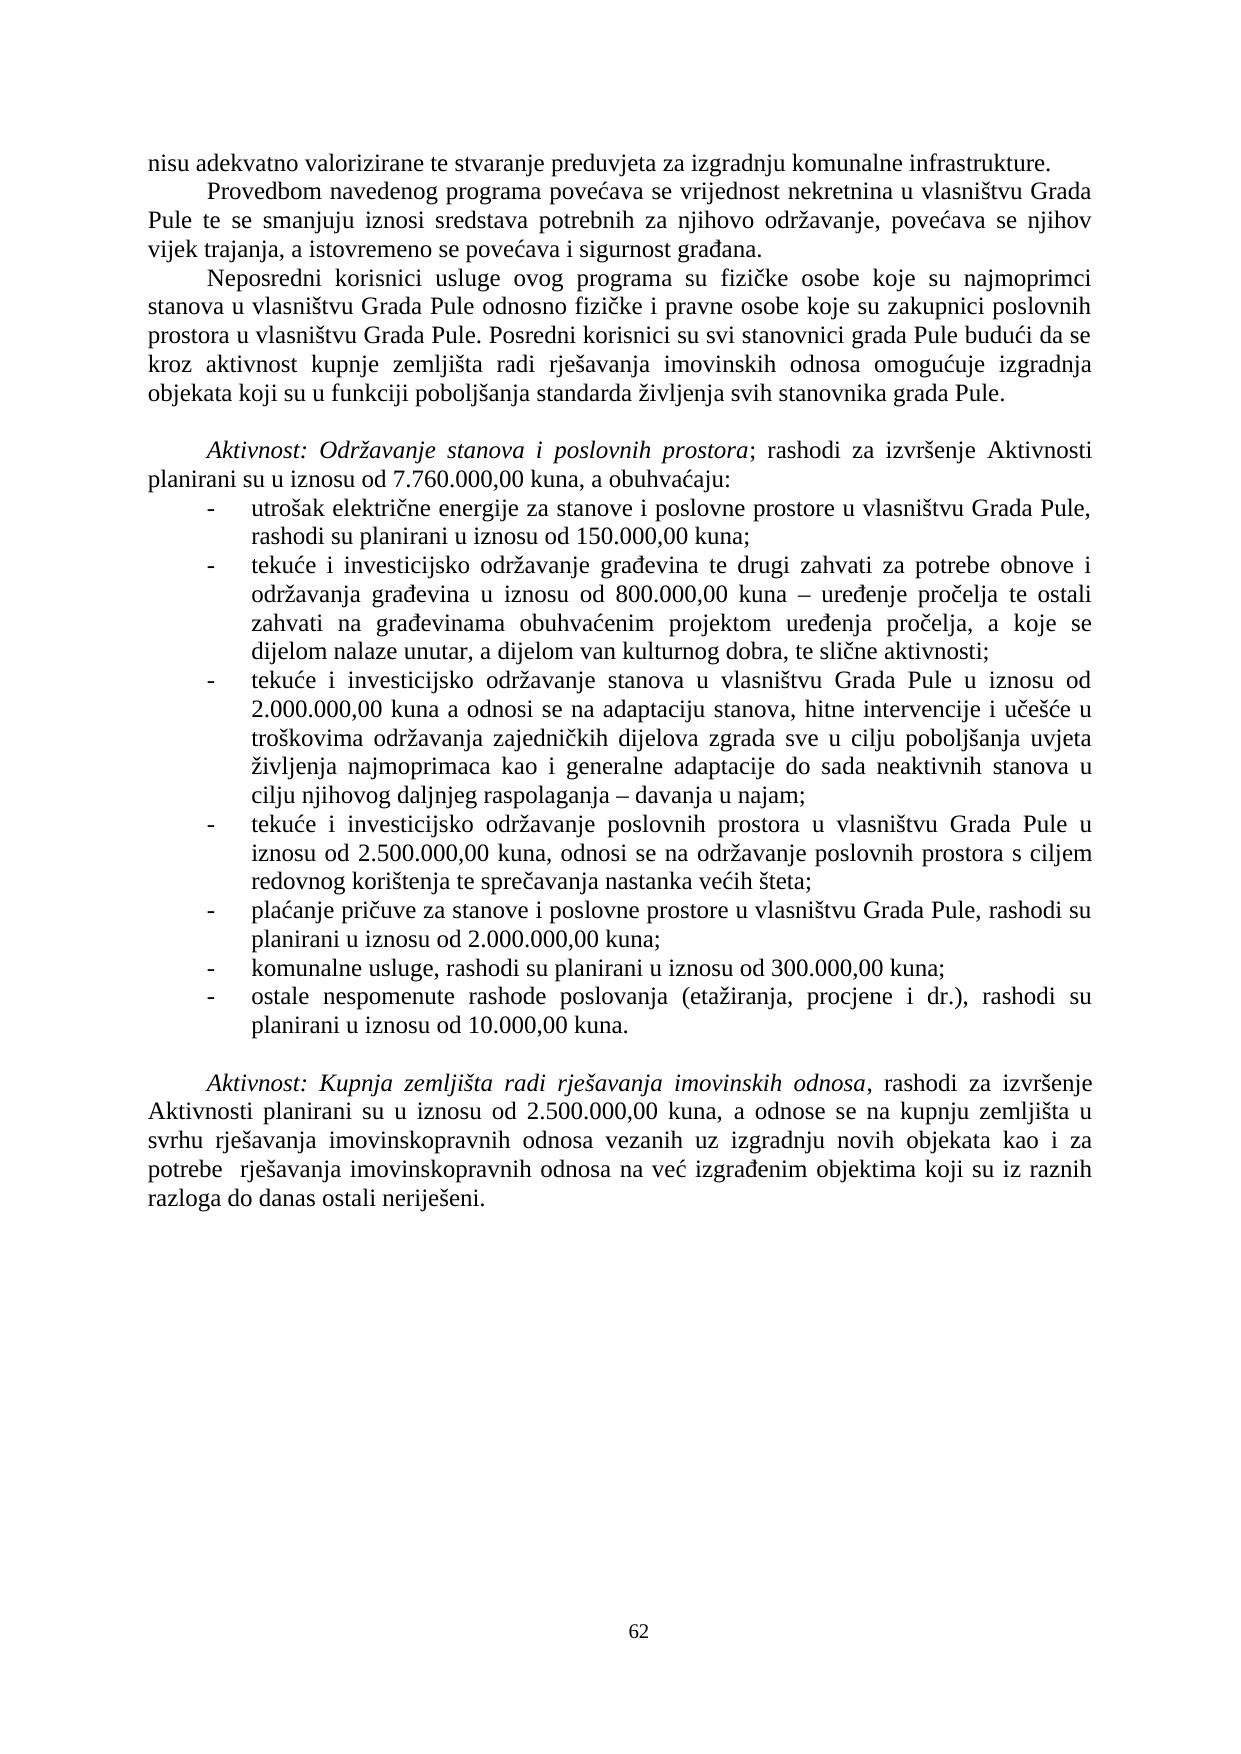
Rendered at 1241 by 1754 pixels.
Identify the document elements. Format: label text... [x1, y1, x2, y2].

list tekuće i investicijsko održavanje građevina te drugi zahvati za potrebe obnove i održavanja građevina u iznosu od 800.000,00 kuna – uređenje pročelja te ostali zahvati na građevinama obuhvaćenim projektom uređenja pročelja, a koje se dijelom nalaze unutar, a dijelom van kulturnog dobra, te slične aktivnosti; [207, 550, 1093, 665]
list tekuće i investicijsko održavanje stanova u vlasništvu Grada Pule u iznosu od 2.000.000,00 kuna a odnosi se na adaptaciju stanova, hitne intervencije i učešće u troškovima održavanja zajedničkih dijelova zgrada sve u cilju poboljšanja uvjeta življenja najmoprimaca kao i generalne adaptacije do sada neaktivnih stanova u cilju njihovog daljnjeg raspolaganja – davanja u najam; [207, 665, 1093, 809]
text Aktivnost: Održavanje stanova i poslovnih prostora; rashodi za izvršenje Aktivnosti planirani su u iznosu od 7.760.000,00 kuna, a obuhvaćaju: [148, 435, 1093, 493]
list komunalne usluge, rashodi su planirani u iznosu od 300.000,00 kuna; [207, 953, 1093, 981]
list tekuće i investicijsko održavanje poslovnih prostora u vlasništvu Grada Pule u iznosu od 2.500.000,00 kuna, odnosi se na održavanje poslovnih prostora s ciljem redovnog korištenja te sprečavanja nastanka većih šteta; [207, 809, 1093, 895]
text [148, 148, 1093, 176]
list plaćanje pričuve za stanove i poslovne prostore u vlasništvu Grada Pule, rashodi su planirani u iznosu od 2.000.000,00 kuna; [207, 895, 1093, 953]
list utrošak električne energije za stanove i poslovne prostore u vlasništvu Grada Pule, rashodi su planirani u iznosu od 150.000,00 kuna; [207, 493, 1093, 550]
list ostale nespomenute rashode poslovanja (etažiranja, procjene i dr.), rashodi su planirani u iznosu od 10.000,00 kuna. [207, 981, 1093, 1039]
text Aktivnost: Kupnja zemljišta radi rješavanja imovinskih odnosa, rashodi za izvršenje Aktivnosti planirani su u iznosu od 2.500.000,00 kuna, a odnose se na kupnju zemljišta u svrhu rješavanja imovinskopravnih odnosa vezanih uz izgradnju novih objekata kao i za potrebe rješavanja imovinskopravnih odnosa na već izgrađenim objektima koji su iz raznih razloga do danas ostali neriješeni. [148, 1068, 1093, 1211]
text Provedbom navedenog programa povećava se vrijednost nekretnina u vlasništvu Grada Pule te se smanjuju iznosi sredstava potrebnih za njihovo održavanje, povećava se njihov vijek trajanja, a istovremeno se povećava i sigurnost građana. [148, 176, 1093, 263]
text Neposredni korisnici usluge ovog programa su fizičke osobe koje su najmoprimci stanova u vlasništvu Grada Pule odnosno fizičke i pravne osobe koje su zakupnici poslovnih prostora u vlasništvu Grada Pule. Posredni korisnici su svi stanovnici grada Pule budući da se kroz aktivnost kupnje zemljišta radi rješavanja imovinskih odnosa omogućuje izgradnja objekata koji su u funkciji poboljšanja standarda življenja svih stanovnika grada Pule. [148, 263, 1093, 406]
